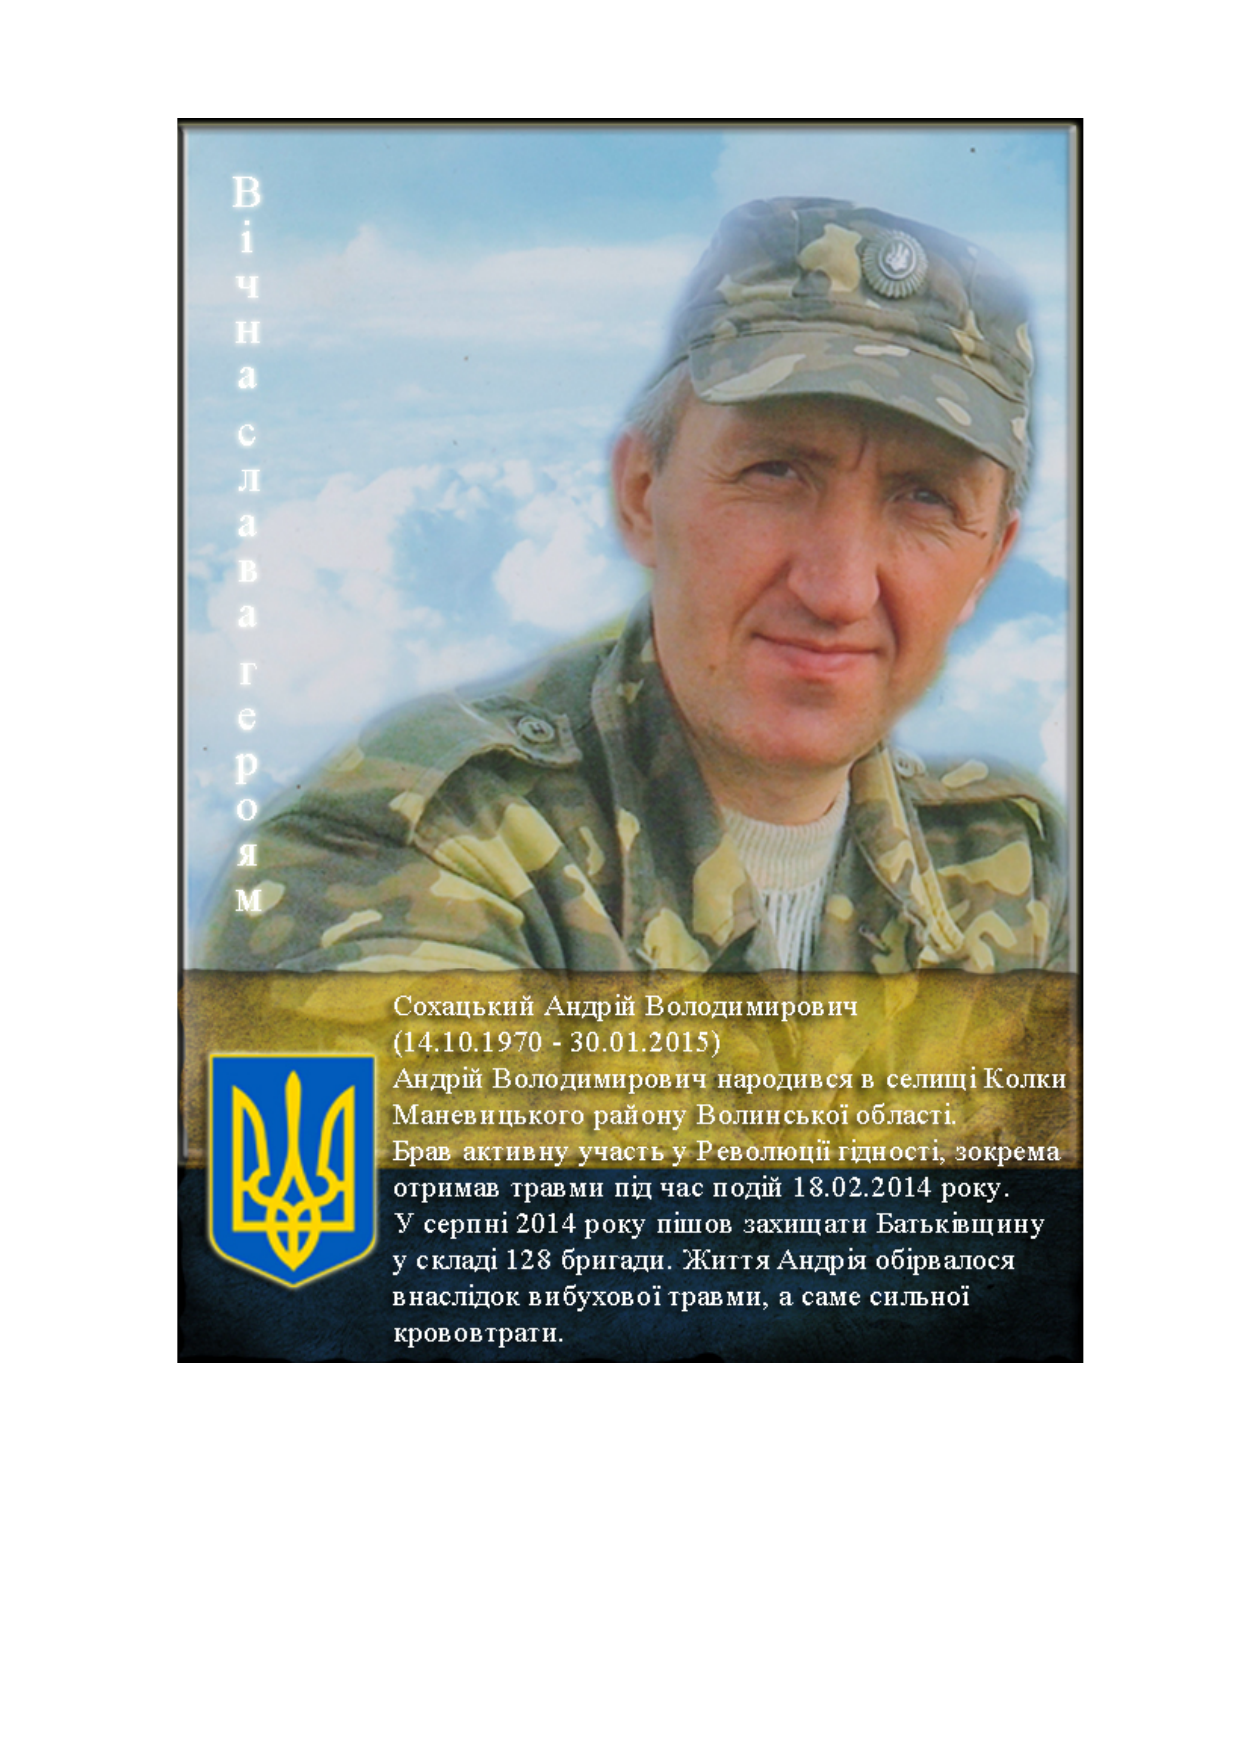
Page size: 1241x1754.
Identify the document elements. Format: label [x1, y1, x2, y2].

picture [177, 118, 1084, 1363]
